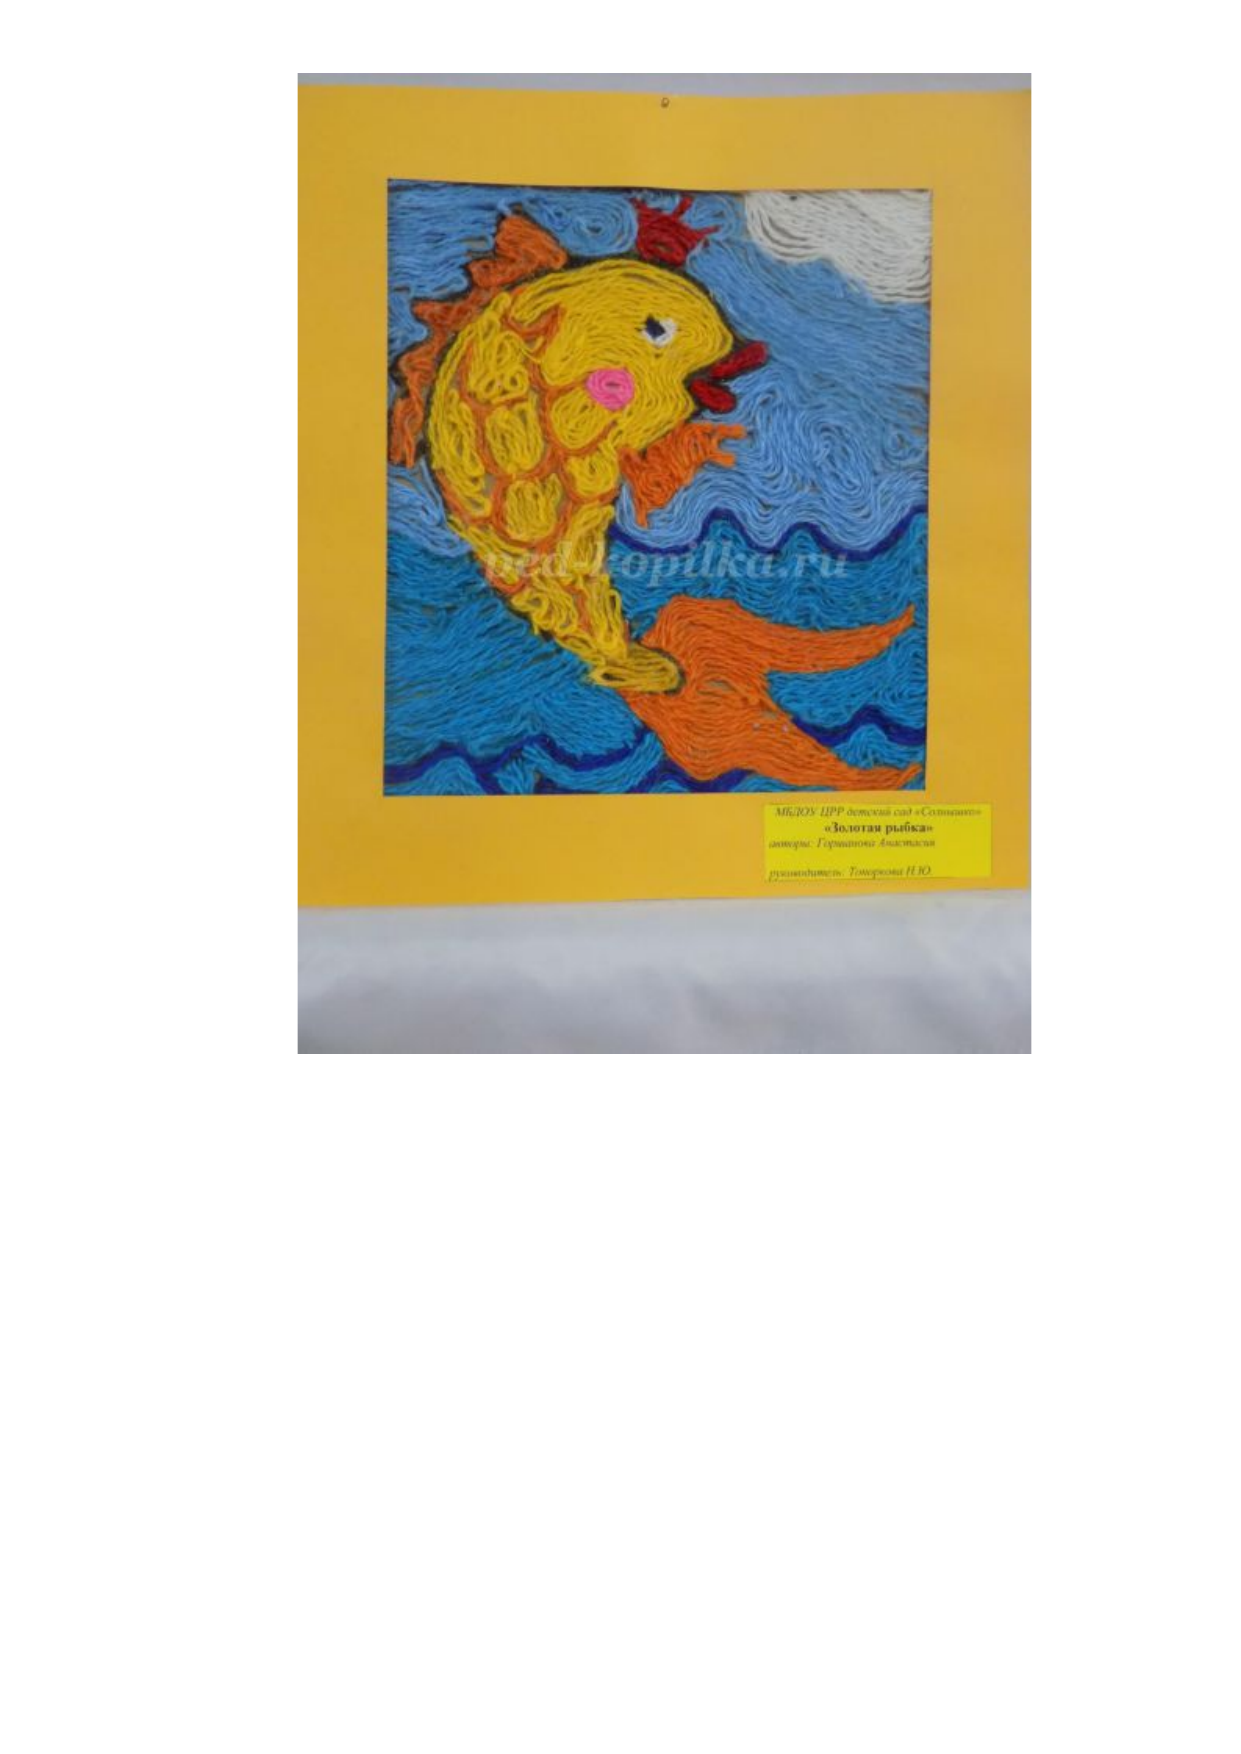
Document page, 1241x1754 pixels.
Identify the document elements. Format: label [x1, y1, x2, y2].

picture [297, 73, 1032, 1054]
